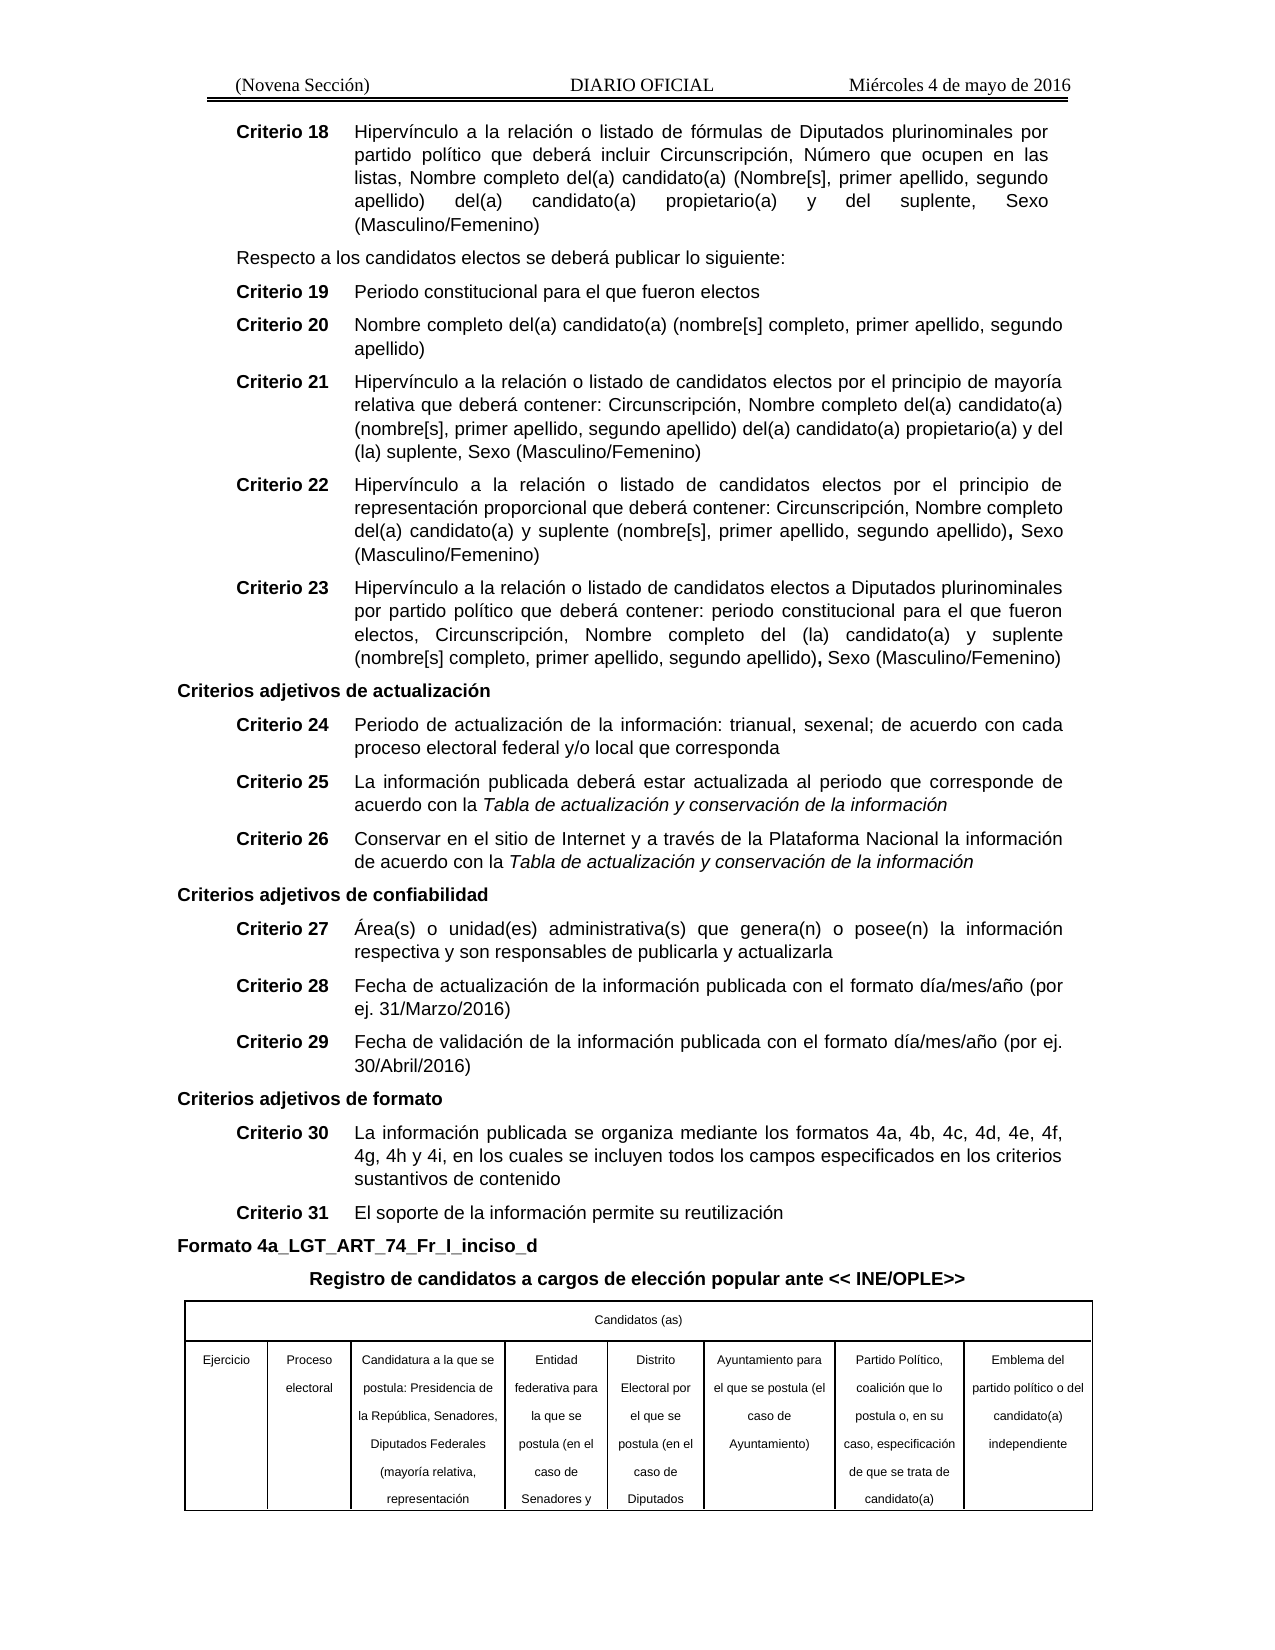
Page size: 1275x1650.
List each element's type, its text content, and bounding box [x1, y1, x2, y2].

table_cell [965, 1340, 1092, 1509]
text Criterio 28 Fecha de actualización de la información publicada con el formato día/mes/año (por ej. 31/Marzo/2016) [236, 974, 1063, 1020]
text Criterios adjetivos de actualización [177, 679, 1049, 702]
text Criterios adjetivos de confiabilidad [177, 883, 1063, 906]
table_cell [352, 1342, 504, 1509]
list Respecto a los candidatos electos se deberá publicar lo siguiente: [236, 246, 1063, 269]
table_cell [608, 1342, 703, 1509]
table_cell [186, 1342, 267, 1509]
text Criterios adjetivos de formato [177, 1087, 1063, 1110]
text Criterio 30 La información publicada se organiza mediante los formatos 4a, 4b, 4c, 4d, 4e, 4f, 4g, 4h y 4i, en los cuales se incluyen todos los campos especificados en los criterios sustantivos de contenido [236, 1121, 1063, 1190]
text Criterio 31 El soporte de la información permite su reutilización [236, 1201, 1063, 1224]
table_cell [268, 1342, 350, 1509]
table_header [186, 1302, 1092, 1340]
list Criterio 20 Nombre completo del(a) candidato(a) (nombre[s] completo, primer apellido, segundo apellido) [236, 313, 1063, 360]
list Criterio 19 Periodo constitucional para el que fueron electos [236, 280, 1063, 303]
list Criterio 18 Hipervínculo a la relación o listado de fórmulas de Diputados plurinominales por partido político que deberá incluir Circunscripción, Número que ocupen en las listas, Nombre completo del(a) candidato(a) (Nombre[s], primer apellido, segundo apellido) del(a) candidato(a) propietario(a) y del suplente, Sexo (Masculino/Femenino) [236, 120, 1049, 236]
text Criterio 25 La información publicada deberá estar actualizada al periodo que corresponde de acuerdo con de actualización y conservación de la información [236, 770, 1063, 816]
list Criterio 22 Hipervínculo a la relación o listado de candidatos electos por el principio de representación proporcional que deberá contener: Circunscripción, Nombre completo del(a) candidato(a) y suplente (nombre[s], primer apellido, segundo apellido), Sexo (Masculino/Femenino) [236, 473, 1063, 566]
list Criterio 21 Hipervínculo a la relación o listado de candidatos electos por el principio de mayoría relativa que deberá contener: Circunscripción, Nombre completo del(a) candidato(a) (nombre[s], primer apellido, segundo apellido) del(a) candidato(a) propietario(a) y del (la) suplente, Sexo (Masculino/Femenino) [236, 370, 1063, 463]
text Criterio 26 Conservar en el sitio de Internet y a través de la información de acuerdo con de actualización y conservación de la información [236, 826, 1063, 873]
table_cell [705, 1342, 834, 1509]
list Criterio 23 Hipervínculo a la relación o listado de candidatos electos a Diputados plurinominales por partido político que deberá contener: periodo constitucional para el que fueron electos, Circunscripción, Nombre completo del (la) candidato(a) y suplente (nombre[s] completo, primer apellido, segundo apellido), Sexo (Masculino/Femenino) [236, 576, 1063, 669]
text Formato 4a_LGT_ART_74_Fr_I_inciso_d [177, 1234, 1098, 1257]
text Criterio 27 Área(s) o unidad(es) administrativa(s) que genera(n) o posee(n) la información respectiva y son responsables de publicarla y actualizarla [236, 917, 1063, 963]
text Criterio 24 Periodo de actualización de la información: trianual, sexenal; de acuerdo con cada proceso electoral federal y/o local que corresponda [236, 713, 1063, 759]
text Registro de candidatos a cargos de elección popular ante << INE/OPLE>> [177, 1267, 1098, 1290]
text Criterio 29 Fecha de validación de la información publicada con el formato día/mes/año (por ej. 30/Abril/2016) [236, 1030, 1063, 1077]
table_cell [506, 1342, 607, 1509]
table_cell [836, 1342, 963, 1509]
